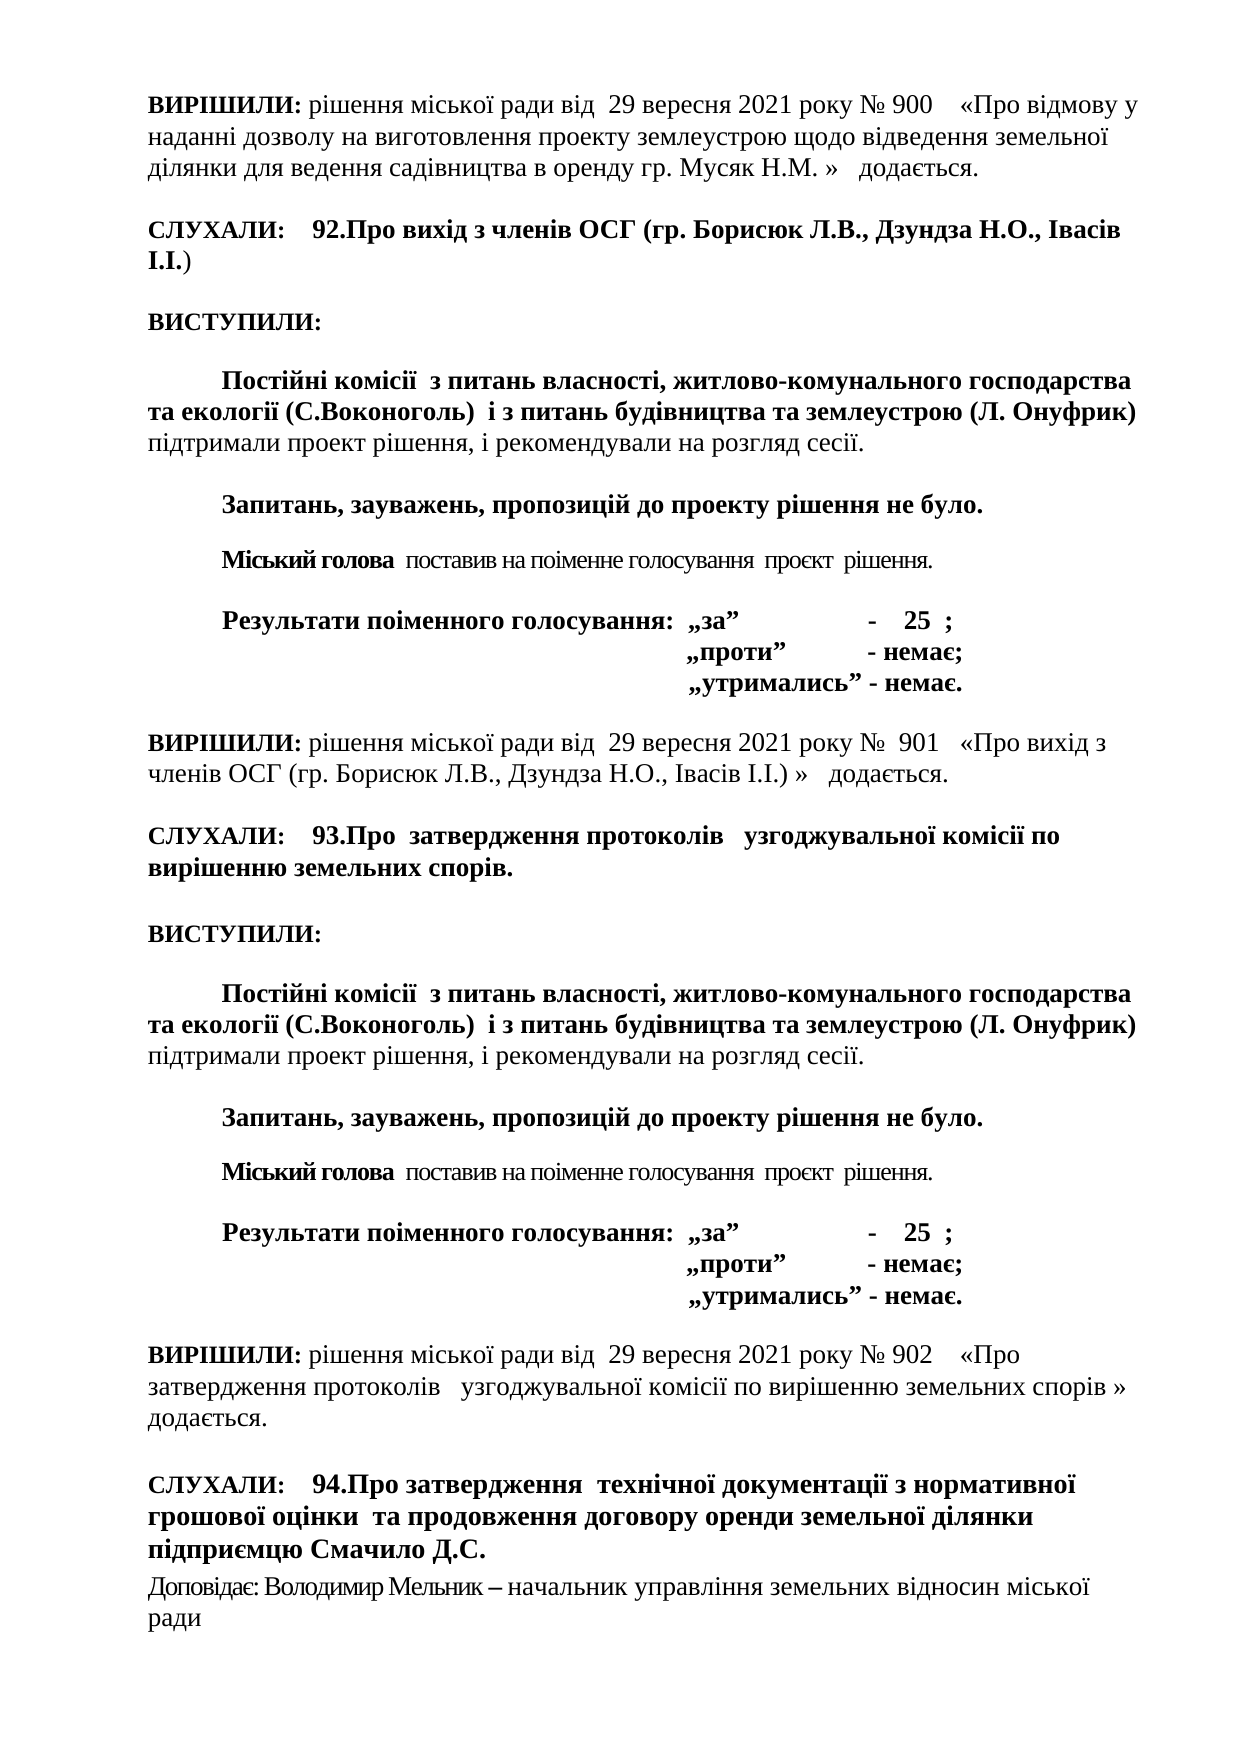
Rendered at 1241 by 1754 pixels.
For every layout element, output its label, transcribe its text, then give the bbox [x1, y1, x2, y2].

text ВИРІШИЛИ: рішення міської ради від 29 вересня 2021 року № 901 «Про вихід з членів ОСГ (гр. Борисюк Л.В., Дзундза Н.О., Івасів І.І.) » додається. [148, 726, 1152, 788]
text ВИСТУПИЛИ: [148, 919, 1152, 948]
text Міський голова поставив на поіменне голосування проєкт рішення. [148, 1156, 1152, 1186]
text „проти” - немає; [159, 1248, 1152, 1279]
text Доповідає: Володимир Мельник – начальник управління земельних відносин міської ради [148, 1570, 1144, 1632]
text СЛУХАЛИ: 94.Про затвердження технічної документації з нормативної грошової оцінки та продовження договору оренди земельної ділянки підприємцю Смачило Д.С. [148, 1467, 1152, 1564]
text Результати поіменного голосування: „за” - 25 ; [148, 1216, 1152, 1248]
text Запитань, зауважень, пропозицій до проекту рішення не було. [148, 1101, 1152, 1132]
text „утримались” - немає. [148, 666, 1152, 697]
text Міський голова поставив на поіменне голосування проєкт рішення. [148, 544, 1152, 574]
text ВИРІШИЛИ: рішення міської ради від 29 вересня 2021 року № 902 «Про затвердження протоколів узгоджувальної комісії по вирішенню земельних спорів » додається. [148, 1339, 1152, 1432]
text ВИСТУПИЛИ: [148, 307, 1152, 335]
text „утримались” - немає. [148, 1279, 1152, 1310]
text „проти” - немає; [159, 635, 1152, 666]
text ВИРІШИЛИ: рішення міської ради від 29 вересня 2021 року № 900 «Про відмову у наданні дозволу на виготовлення проекту землеустрою щодо відведення земельної ділянки для ведення садівництва в оренду гр. Мусяк Н.М. » додається. [148, 88, 1152, 182]
text СЛУХАЛИ: 93.Про затвердження протоколів узгоджувальної комісії по вирішенню земельних спорів. [148, 819, 1152, 882]
text СЛУХАЛИ: 92.Про вихід з членів ОСГ (гр. Борисюк Л.В., Дзундза Н.О., Івасів І.І.) [148, 213, 1152, 275]
text Запитань, зауважень, пропозицій до проекту рішення не було. [148, 489, 1152, 520]
text Результати поіменного голосування: „за” - 25 ; [148, 604, 1152, 635]
